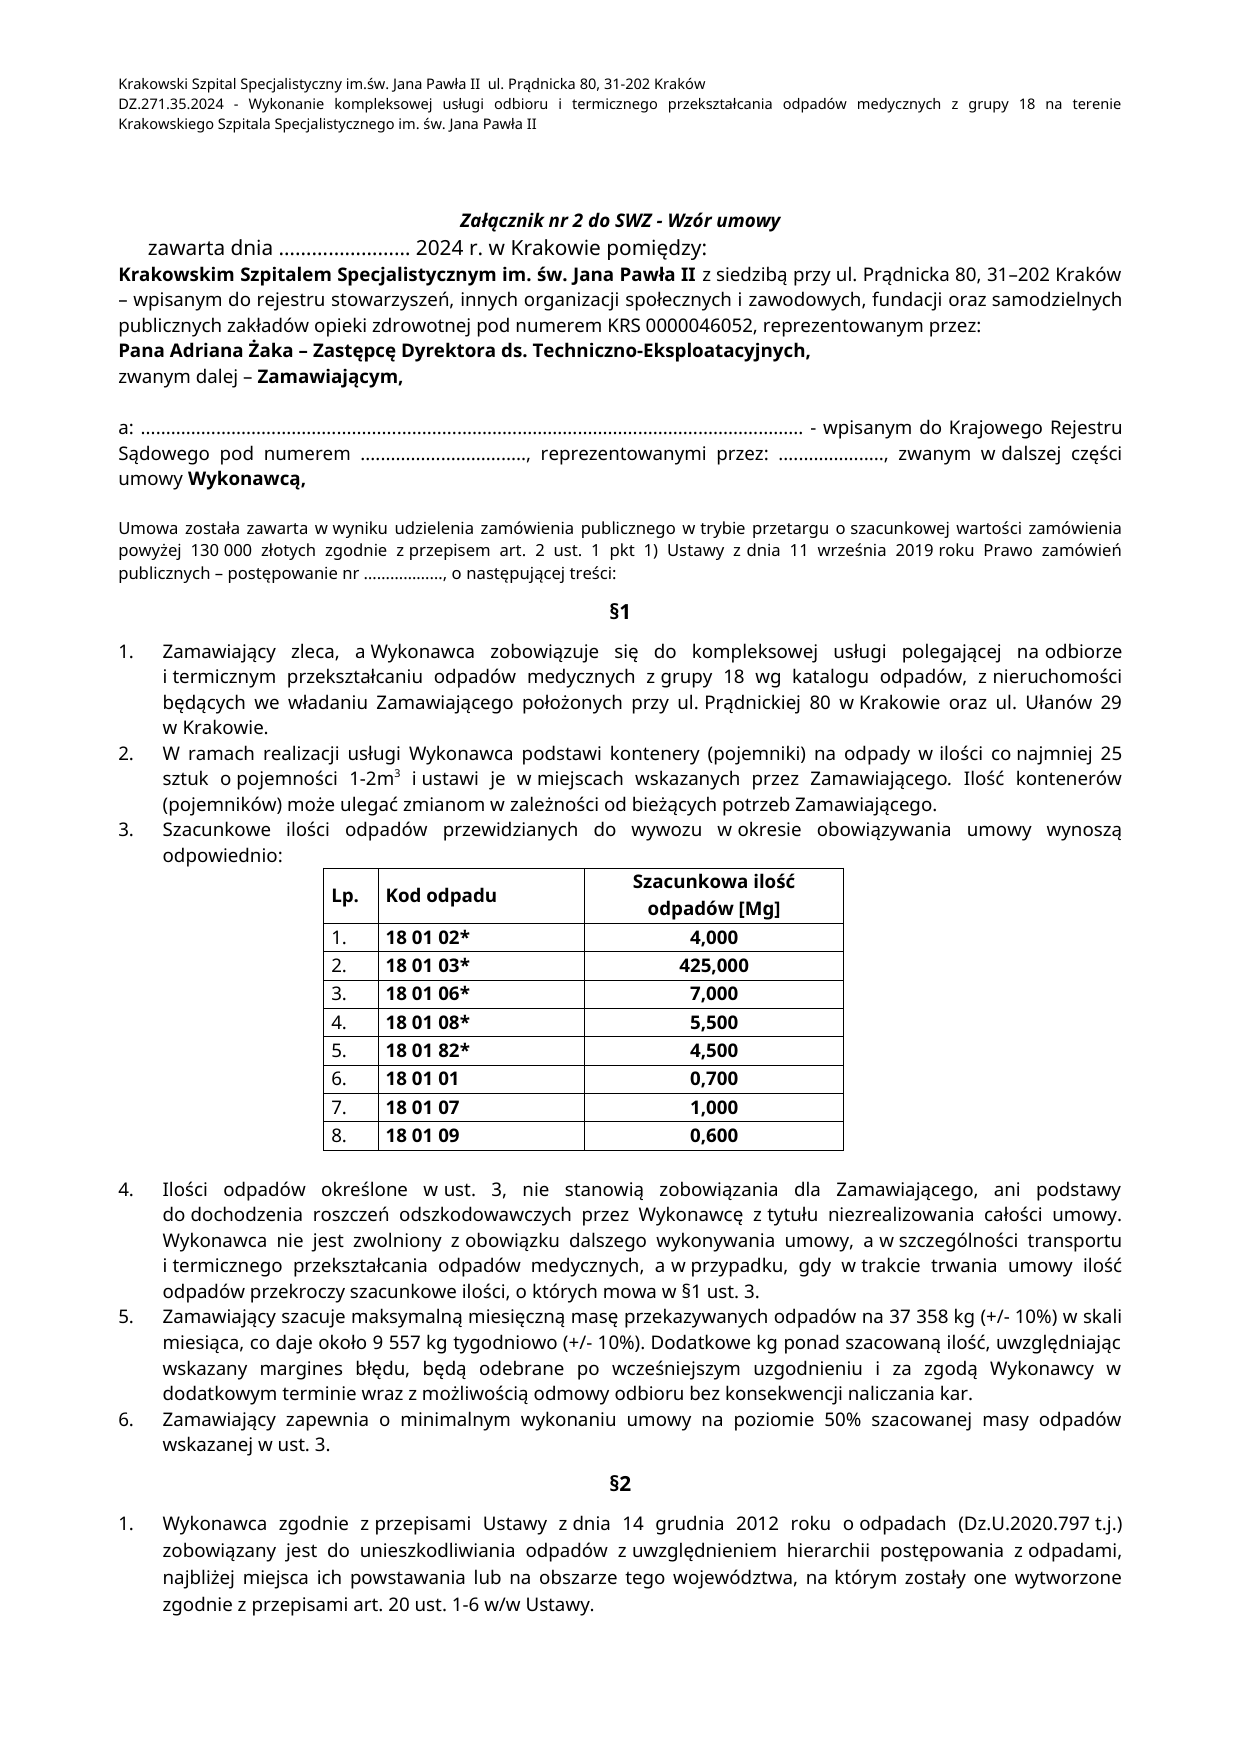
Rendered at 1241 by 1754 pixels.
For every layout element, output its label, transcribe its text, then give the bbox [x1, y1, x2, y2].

table_cell 7,000 [585, 981, 843, 1008]
list Zamawiający szacuje maksymalną miesięczną masę przekazywanych odpadów na 37 358 kg (+/- 10%) w skali miesiąca, co daje około 9 557 kg tygodniowo (+/- 10%). Dodatkowe kg ponad szacowaną ilość, uwzględniając wskazany margines błędu, będą odebrane po wcześniejszym uzgodnieniu i za zgodą Wykonawcy w dodatkowym terminie wraz z możliwością odmowy odbioru bez konsekwencji naliczania kar. [118, 1304, 1122, 1406]
text Umowa została zawarta w wyniku udzielenia zamówienia publicznego w trybie przetargu o szacunkowej wartości zamówienia powyżej 130 000 złotych zgodnie z przepisem art. 2 ust. 1 pkt 1) Ustawy z dnia 11 września 2019 roku Prawo zamówień publicznych – postępowanie nr ………………, o następującej treści: [118, 516, 1122, 584]
table_cell 4. [324, 1009, 378, 1036]
text §1 [118, 597, 1122, 625]
text Krakowskim Szpitalem Specjalistycznym im. św. Jana Pawła II z siedzibą przy ul. Prądnicka 80, 31–202 Kraków – wpisanym do rejestru stowarzyszeń, innych organizacji społecznych i zawodowych, fundacji oraz samodzielnych publicznych zakładów opieki zdrowotnej pod numerem KRS 0000046052, reprezentowanym przez: [118, 261, 1122, 338]
table_cell 1. [324, 924, 378, 951]
table_cell 18 01 82* [379, 1037, 584, 1064]
table_cell 18 01 03* [379, 952, 584, 979]
table_cell 6. [324, 1066, 378, 1093]
text Pana Adriana Żaka – Zastępcę Dyrektora ds. Techniczno-Eksploatacyjnych, [118, 338, 1122, 363]
text zawarta dnia …………………… 2024 r. w Krakowie pomiędzy: [148, 233, 1122, 261]
list Szacunkowe ilości odpadów przewidzianych do wywozu w okresie obowiązywania umowy wynoszą odpowiednio: [118, 817, 1122, 868]
list Zamawiający zapewnia o minimalnym wykonaniu umowy na poziomie 50% szacowanej masy odpadów wskazanej w ust. 3. [118, 1406, 1122, 1457]
table_cell 0,700 [585, 1066, 843, 1093]
table_cell 7. [324, 1094, 378, 1121]
table_cell 18 01 06* [379, 981, 584, 1008]
table_cell 18 01 01 [379, 1066, 584, 1093]
table_cell 5,500 [585, 1009, 843, 1036]
table_cell 4,500 [585, 1037, 843, 1064]
table_cell 1,000 [585, 1094, 843, 1121]
table_header Szacunkowa ilość odpadów [Mg] [585, 869, 843, 923]
list Wykonawca zgodnie z przepisami Ustawy z dnia 14 grudnia 2012 roku o odpadach (Dz.U.2020.797 t.j.) zobowiązany jest do unieszkodliwiania odpadów z uwzględnieniem hierarchii postępowania z odpadami, najbliżej miejsca ich powstawania lub na obszarze tego województwa, na którym zostały one wytworzone zgodnie z przepisami art. 20 ust. 1-6 w/w Ustawy. [118, 1510, 1122, 1617]
table_header Lp. [324, 869, 378, 923]
table_cell 18 01 09 [379, 1122, 584, 1149]
table_cell 18 01 07 [379, 1094, 584, 1121]
list Ilości odpadów określone w ust. 3, nie stanowią zobowiązania dla Zamawiającego, ani podstawy do dochodzenia roszczeń odszkodowawczych przez Wykonawcę z tytułu niezrealizowania całości umowy. Wykonawca nie jest zwolniony z obowiązku dalszego wykonywania umowy, a w szczególności transportu i termicznego przekształcania odpadów medycznych, a w przypadku, gdy w trakcie trwania umowy ilość odpadów przekroczy szacunkowe ilości, o których mowa w §1 ust. 3. [118, 1176, 1122, 1304]
text Załącznik nr 2 do SWZ - Wzór umowy [118, 207, 1122, 233]
table_cell 0,600 [585, 1122, 843, 1149]
table_cell 18 01 02* [379, 924, 584, 951]
table_cell 5. [324, 1037, 378, 1064]
table_cell 3. [324, 981, 378, 1008]
table_header Kod odpadu [379, 869, 584, 923]
table_cell 2. [324, 952, 378, 979]
table_cell 425,000 [585, 952, 843, 979]
text zwanym dalej – Zamawiającym, [118, 363, 1122, 389]
table_cell 8. [324, 1122, 378, 1149]
text §2 [118, 1469, 1122, 1498]
table_cell 4,000 [585, 924, 843, 951]
table_cell 18 01 08* [379, 1009, 584, 1036]
list W ramach realizacji usługi Wykonawca podstawi kontenery (pojemniki) na odpady w ilości co najmniej 25 sztuk o pojemności 1-2m3 i ustawi je w miejscach wskazanych przez Zamawiającego. Ilość kontenerów (pojemników) może ulegać zmianom w zależności od bieżących potrzeb Zamawiającego. [118, 740, 1122, 817]
text a: .................................................................................................................................... - wpisanym do Krajowego Rejestru Sądowego pod numerem ................................., reprezentowanymi przez: ....................., zwanym w dalszej części umowy Wykonawcą, [118, 414, 1122, 491]
list Zamawiający zleca, a Wykonawca zobowiązuje się do kompleksowej usługi polegającej na odbiorze i termicznym przekształcaniu odpadów medycznych z grupy 18 wg katalogu odpadów, z nieruchomości będących we władaniu Zamawiającego położonych przy ul. Prądnickiej 80 w Krakowie oraz ul. Ułanów 29 w Krakowie. [118, 638, 1122, 740]
